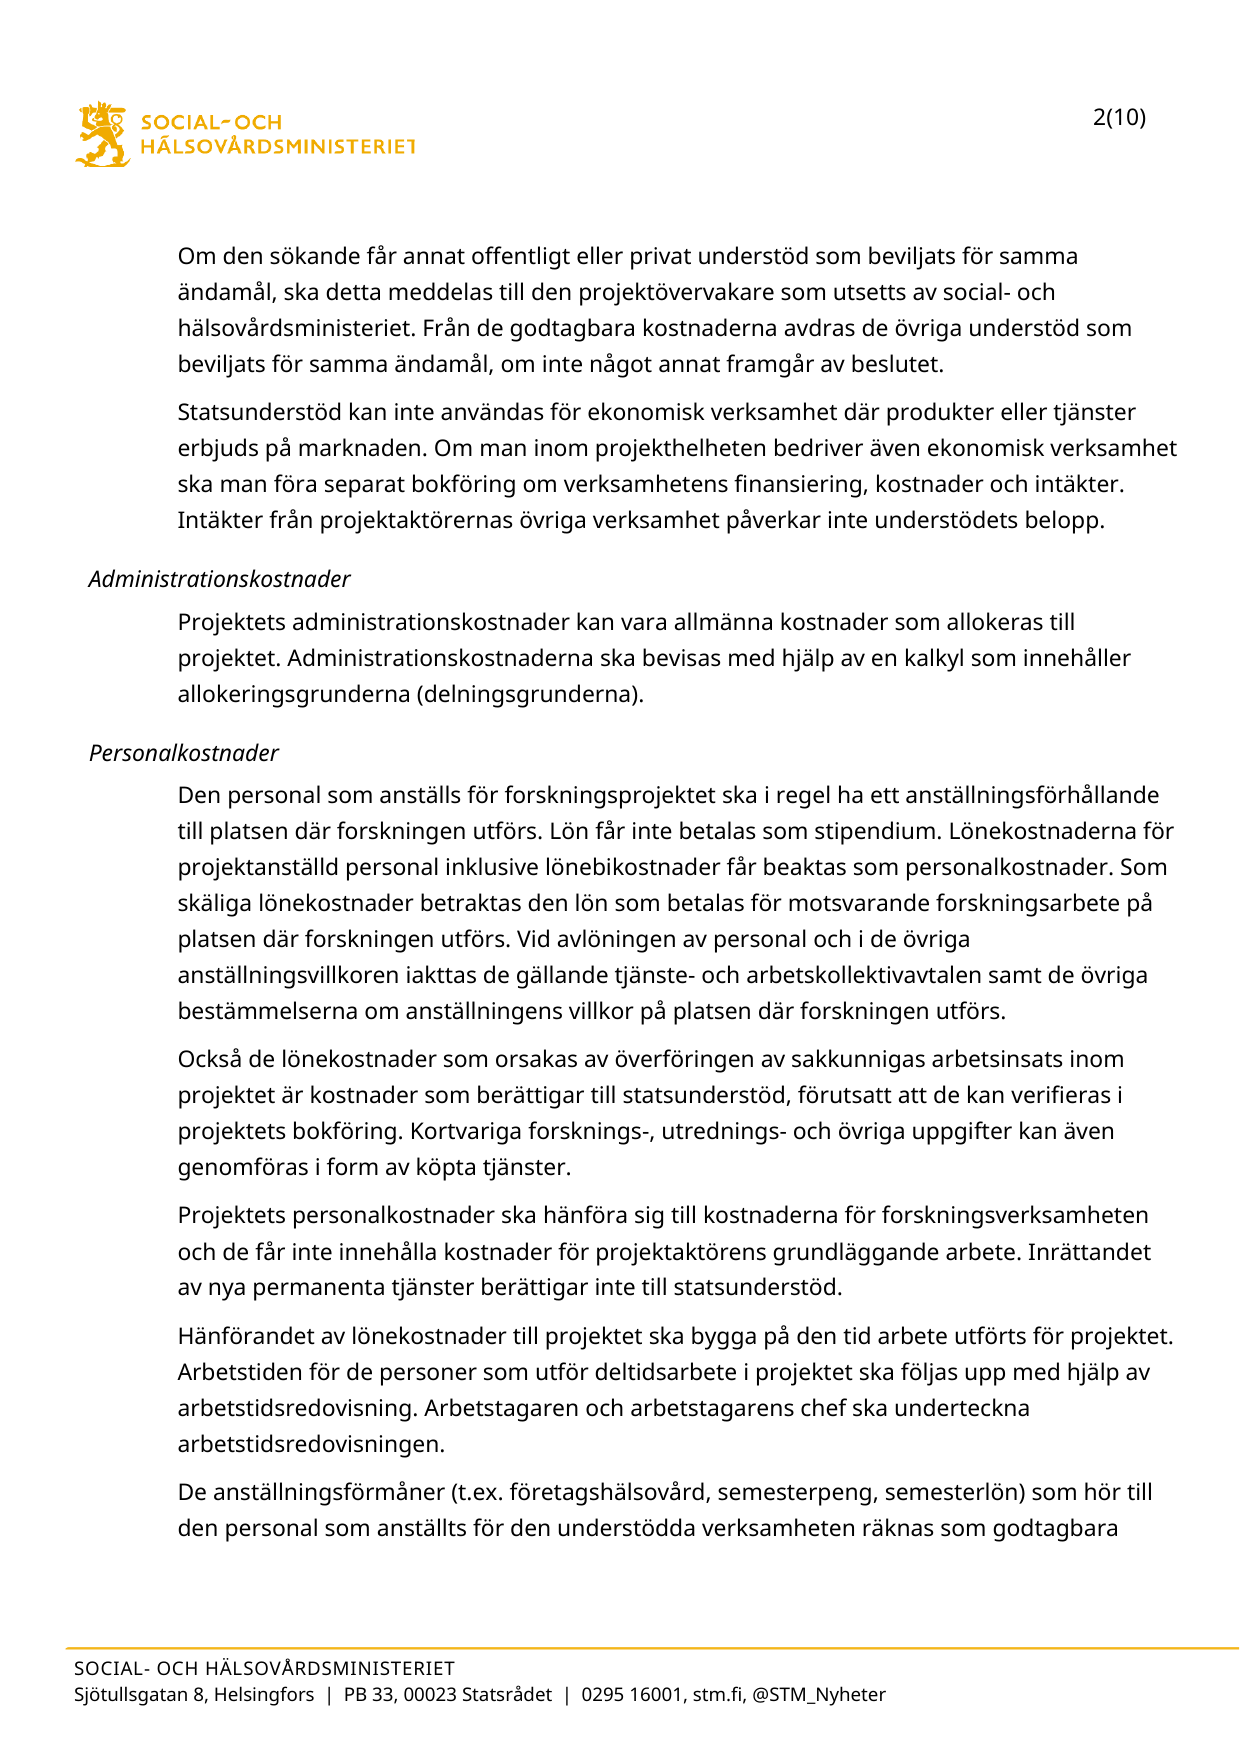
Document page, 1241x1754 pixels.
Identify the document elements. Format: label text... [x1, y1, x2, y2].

subtitle Administrationskostnader [88, 565, 1181, 593]
text Projektets administrationskostnader kan vara allmänna kostnader som allokeras till projektet. Administrationskostnaderna ska bevisas med hjälp av en kalkyl som innehåller allokeringsgrunderna (delningsgrunderna). [177, 606, 1181, 709]
text Statsunderstöd kan inte användas för ekonomisk verksamhet där produkter eller tjänster erbjuds på marknaden. Om man inom projekthelheten bedriver även ekonomisk verksamhet ska man föra separat bokföring om verksamhetens finansiering, kostnader och intäkter. Intäkter från projektaktörernas övriga verksamhet påverkar inte understödets belopp. [177, 396, 1181, 535]
text Den personal som anställs för forskningsprojektet ska i regel ha ett anställningsförhållande till platsen där forskningen utförs. Lön får inte betalas som stipendium. Lönekostnaderna för projektanställd personal inklusive lönebikostnader får beaktas som personalkostnader. Som skäliga lönekostnader betraktas den lön som betalas för motsvarande forskningsarbete på platsen där forskningen utförs. Vid avlöningen av personal och i de övriga anställningsvillkoren iakttas de gällande tjänste- och arbetskollektivavtalen samt de övriga bestämmelserna om anställningens villkor på platsen där forskningen utförs. [177, 779, 1181, 1026]
picture [73, 100, 415, 166]
subtitle Personalkostnader [88, 738, 1181, 767]
text Om den sökande får annat offentligt eller privat understöd som beviljats för samma ändamål, ska detta meddelas till den projektövervakare som utsetts av social- och hälsovårdsministeriet. Från de godtagbara kostnaderna avdras de övriga understöd som beviljats för samma ändamål, om inte något annat framgår av beslutet. [177, 240, 1181, 379]
text Hänförandet av lönekostnader till projektet ska bygga på den tid arbete utförts för projektet. Arbetstiden för de personer som utför deltidsarbete i projektet ska följas upp med hjälp av arbetstidsredovisning. Arbetstagaren och arbetstagarens chef ska underteckna arbetstidsredovisningen. [177, 1320, 1181, 1459]
text Projektets personalkostnader ska hänföra sig till kostnaderna för forskningsverksamheten och de får inte innehålla kostnader för projektaktörens grundläggande arbete. Inrättandet av nya permanenta tjänster berättigar inte till statsunderstöd. [177, 1199, 1181, 1303]
picture [0, 1597, 1240, 1753]
text Också de lönekostnader som orsakas av överföringen av sakkunnigas arbetsinsats inom projektet är kostnader som berättigar till statsunderstöd, förutsatt att de kan verifieras i projektets bokföring. Kortvariga forsknings-, utrednings- och övriga uppgifter kan även genomföras i form av köpta tjänster. [177, 1043, 1181, 1182]
